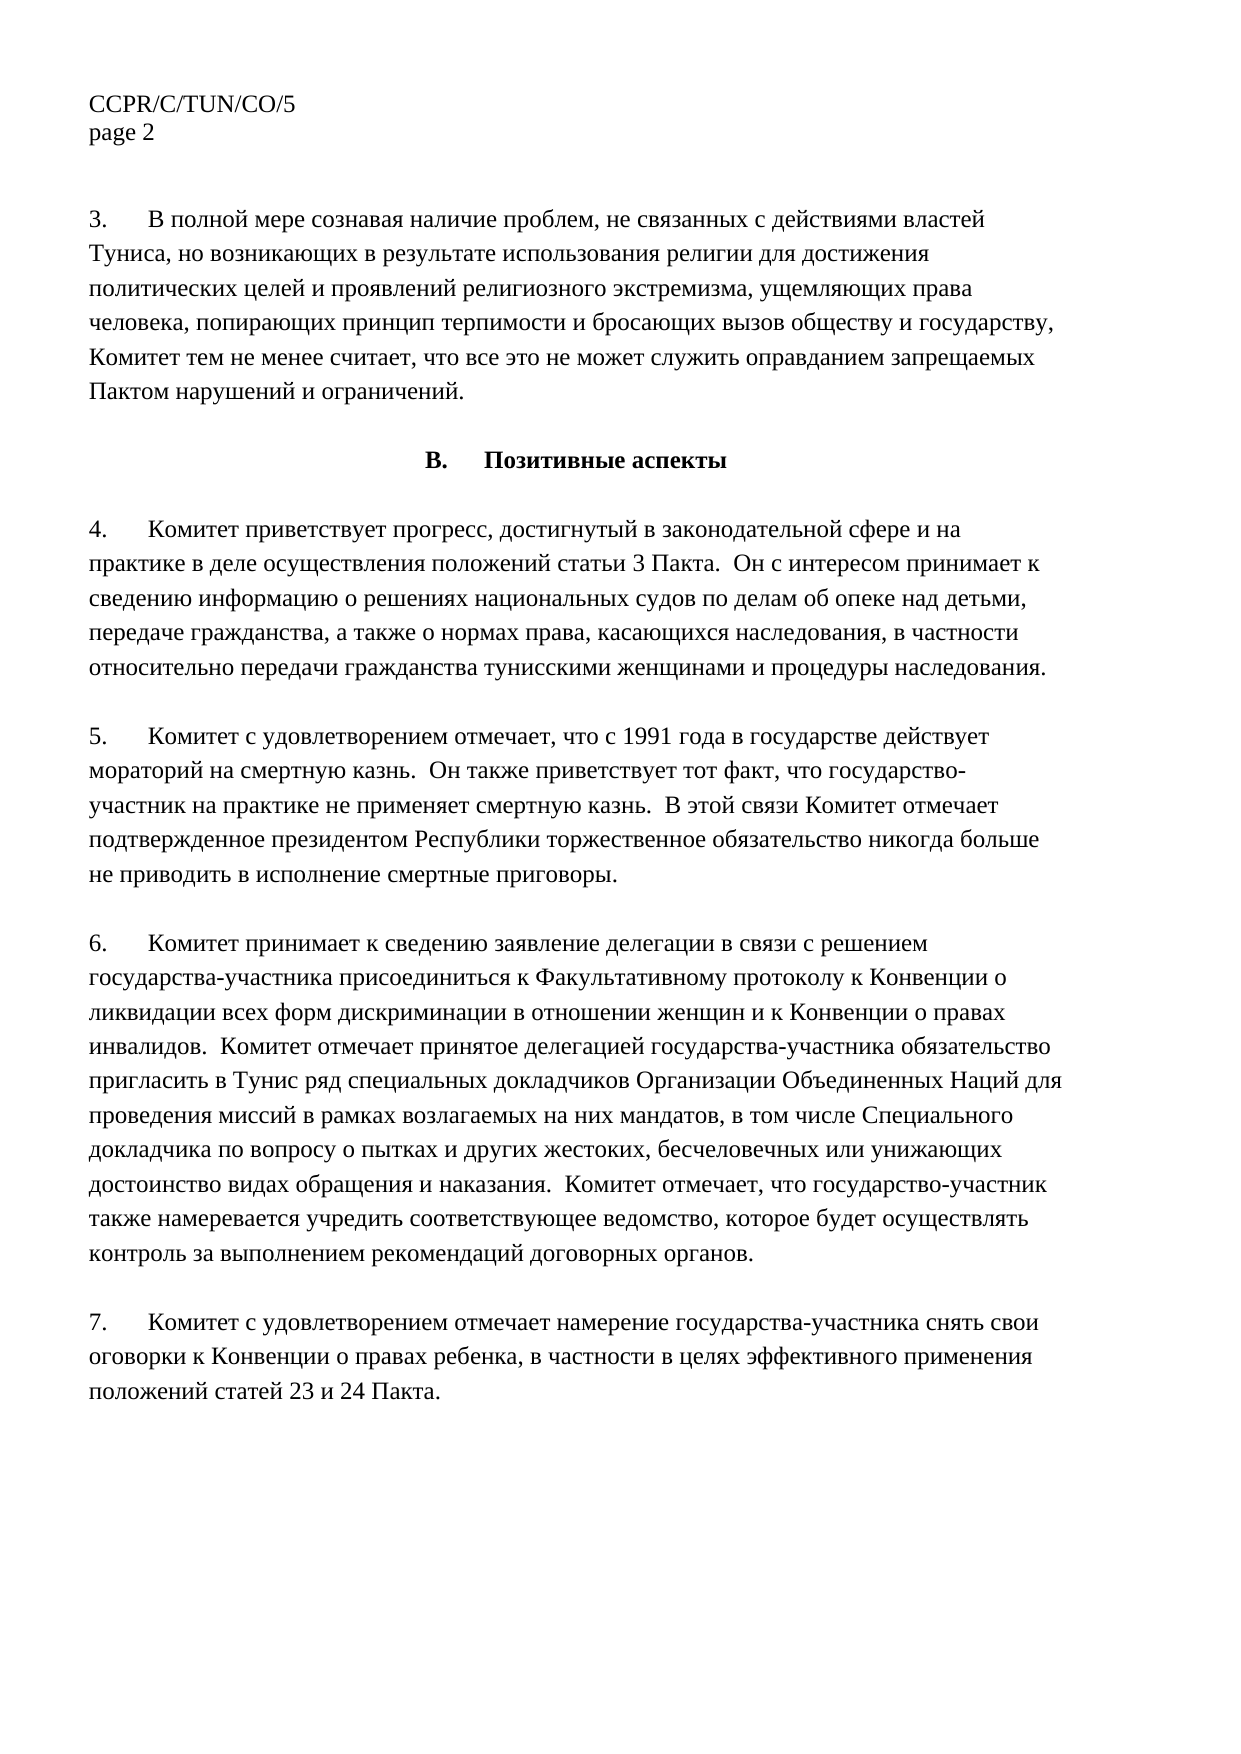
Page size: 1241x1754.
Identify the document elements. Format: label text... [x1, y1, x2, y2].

text 6. Комитет принимает к сведению заявление делегации в связи с решением государства-участника присоединиться к Факультативному протоколу к Конвенции о ликвидации всех форм дискриминации в отношении женщин и к Конвенции о правах инвалидов. Комитет отмечает принятое делегацией государства-участника обязательство пригласить в Тунис ряд специальных докладчиков Организации Объединенных Наций для проведения миссий в рамках возлагаемых на них мандатов, в том числе Специального докладчика по вопросу о пытках и других жестоких, бесчеловечных или унижающих достоинство видах обращения и наказания. Комитет отмечает, что государство-участник также намеревается учредить соответствующее ведомство, которое будет осуществлять контроль за выполнением рекомендаций договорных органов. [89, 928, 1063, 1267]
text 7. Комитет с удовлетворением отмечает намерение государства-участника снять свои оговорки к Конвенции о правах ребенка, в частности в целях эффективного применения положений статей 23 и 24 Пакта. [89, 1307, 1063, 1405]
text 4. Комитет приветствует прогресс, достигнутый в законодательной сфере и на практике в деле осуществления положений статьи 3 Пакта. Он с интересом принимает к сведению информацию о решениях национальных судов по делам об опеке над детьми, передаче гражданства, а также о нормах права, касающихся наследования, в частности относительно передачи гражданства тунисскими женщинами и процедуры наследования. [89, 514, 1063, 681]
text 5. Комитет с удовлетворением отмечает, что с 1991 года в государстве действует мораторий на смертную казнь. Он также приветствует тот факт, что государство-участник на практике не применяет смертную казнь. В этой связи Комитет отмечает подтвержденное президентом Республики торжественное обязательство никогда больше не приводить в исполнение смертные приговоры. [89, 721, 1063, 887]
text 3. В полной мере сознавая наличие проблем, не связанных с действиями властей Туниса, но возникающих в результате использования религии для достижения политических целей и проявлений религиозного экстремизма, ущемляющих права человека, попирающих принцип терпимости и бросающих вызов обществу и государству, Комитет тем не менее считает, что все это не может служить оправданием запрещаемых Пактом нарушений и ограничений. [89, 204, 1063, 405]
text В. Позитивные аспекты [89, 445, 1063, 474]
